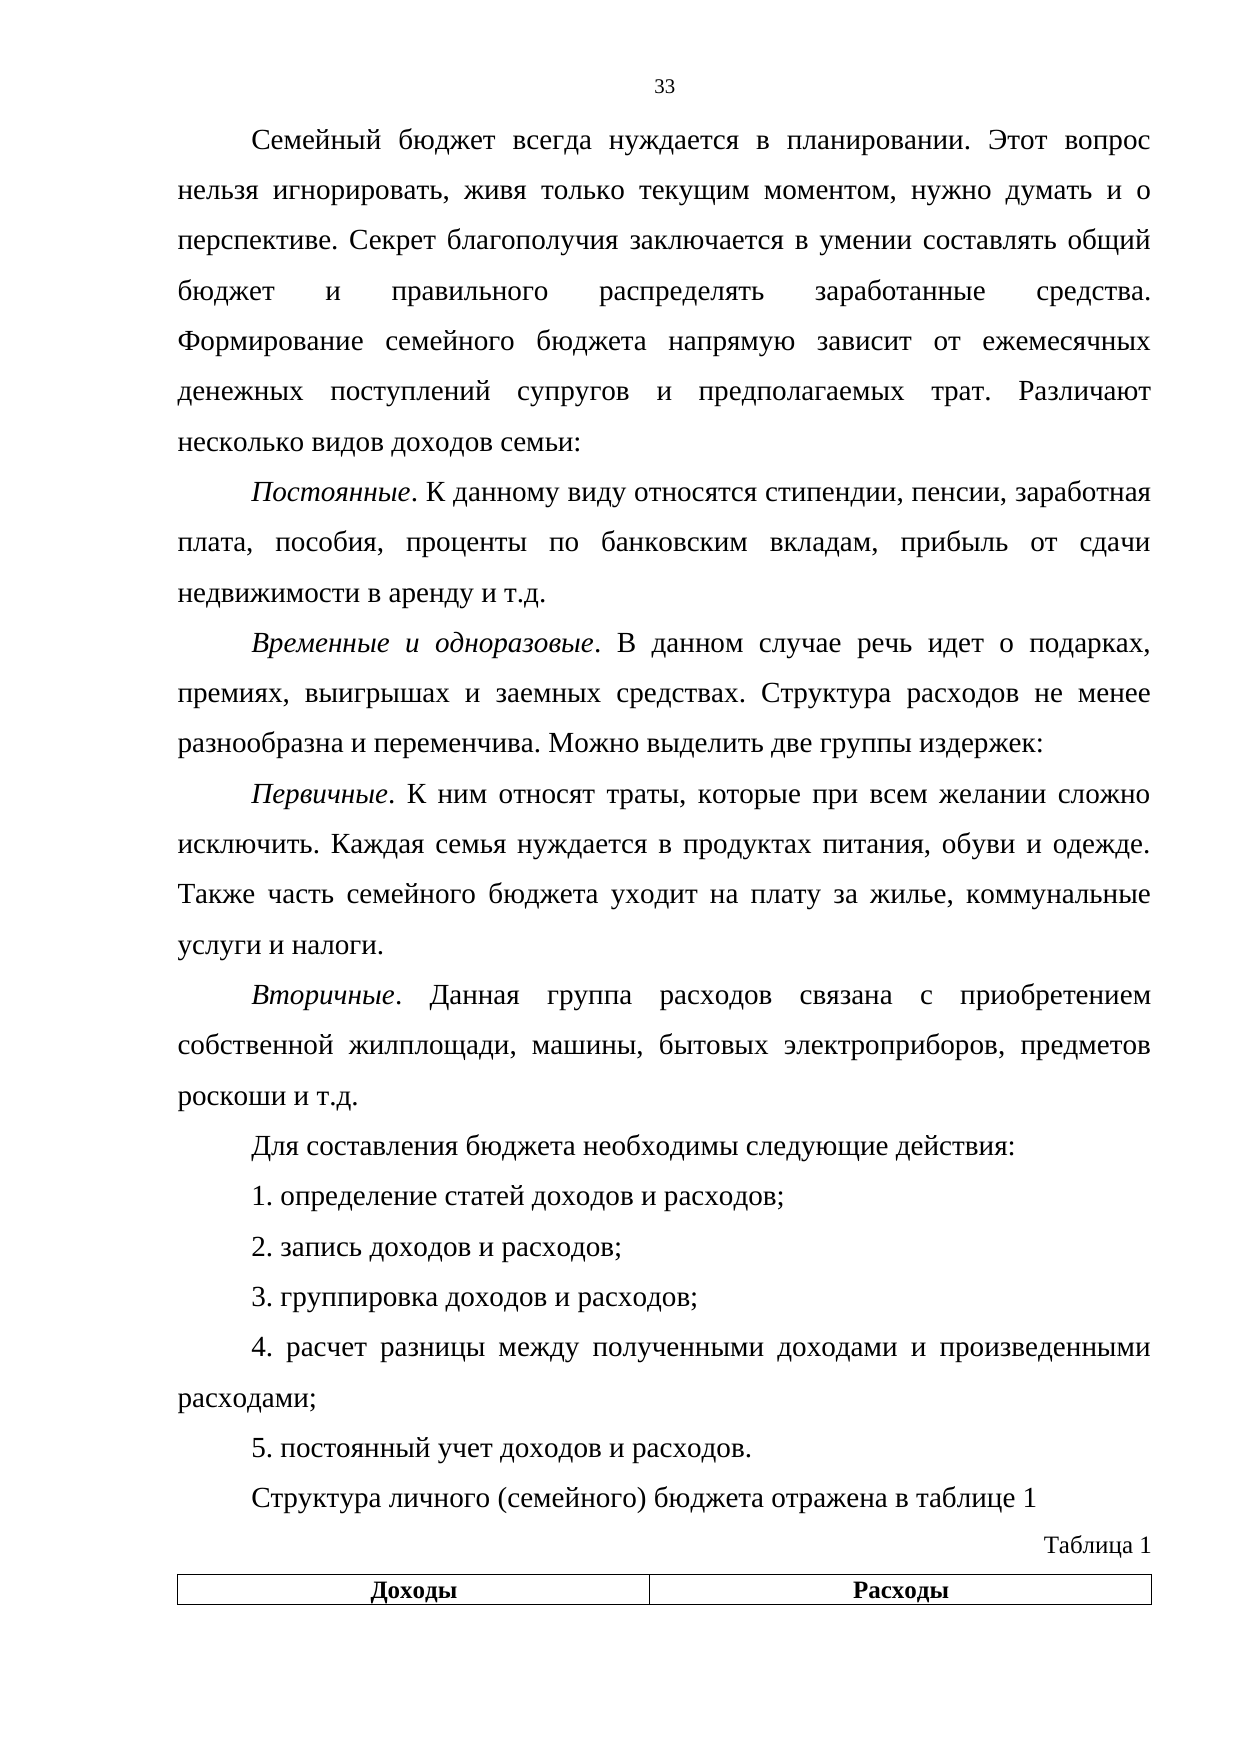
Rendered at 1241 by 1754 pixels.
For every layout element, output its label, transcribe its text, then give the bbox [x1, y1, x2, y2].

text 4. расчет разницы между полученными доходами и произведенными расходами; [177, 1329, 1152, 1413]
text Семейный бюджет всегда нуждается в планировании. Этот вопрос нельзя игнорировать, живя только текущим моментом, нужно думать и о перспективе. Секрет благополучия заключается в умении составлять общий бюджет и правильного распределять заработанные средства. Формирование семейного бюджета напрямую зависит от ежемесячных денежных поступлений супругов и предполагаемых трат. Различают несколько видов доходов семьи: [177, 122, 1152, 457]
text Вторичные. Данная группа расходов связана с приобретением собственной жилплощади, машины, бытовых электроприборов, предметов роскоши и т.д. [177, 977, 1152, 1111]
text 5. постоянный учет доходов и расходов. [177, 1430, 1152, 1463]
text Временные и одноразовые. В данном случае речь идет о подарках, премиях, выигрышах и заемных средствах. Структура расходов не менее разнообразна и переменчива. Можно выделить две группы издержек: [177, 625, 1152, 759]
text 1. определение статей доходов и расходов; [177, 1178, 1152, 1212]
text Постоянные. К данному виду относятся стипендии, пенсии, заработная плата, пособия, проценты по банковским вкладам, прибыль от сдачи недвижимости в аренду и т.д. [177, 474, 1152, 608]
table_header Доходы [178, 1575, 649, 1603]
text Структура личного (семейного) бюджета отражена в таблице 1 [177, 1480, 1152, 1514]
text 3. группировка доходов и расходов; [177, 1279, 1152, 1313]
text Для составления бюджета необходимы следующие действия: [177, 1128, 1152, 1162]
table_header Расходы [650, 1575, 1151, 1603]
text Первичные. К ним относят траты, которые при всем желании сложно исключить. Каждая семья нуждается в продуктах питания, обуви и одежде. Также часть семейного бюджета уходит на плату за жилье, коммунальные услуги и налоги. [177, 776, 1152, 960]
text Таблица 1 [177, 1531, 1152, 1559]
text 2. запись доходов и расходов; [177, 1229, 1152, 1262]
